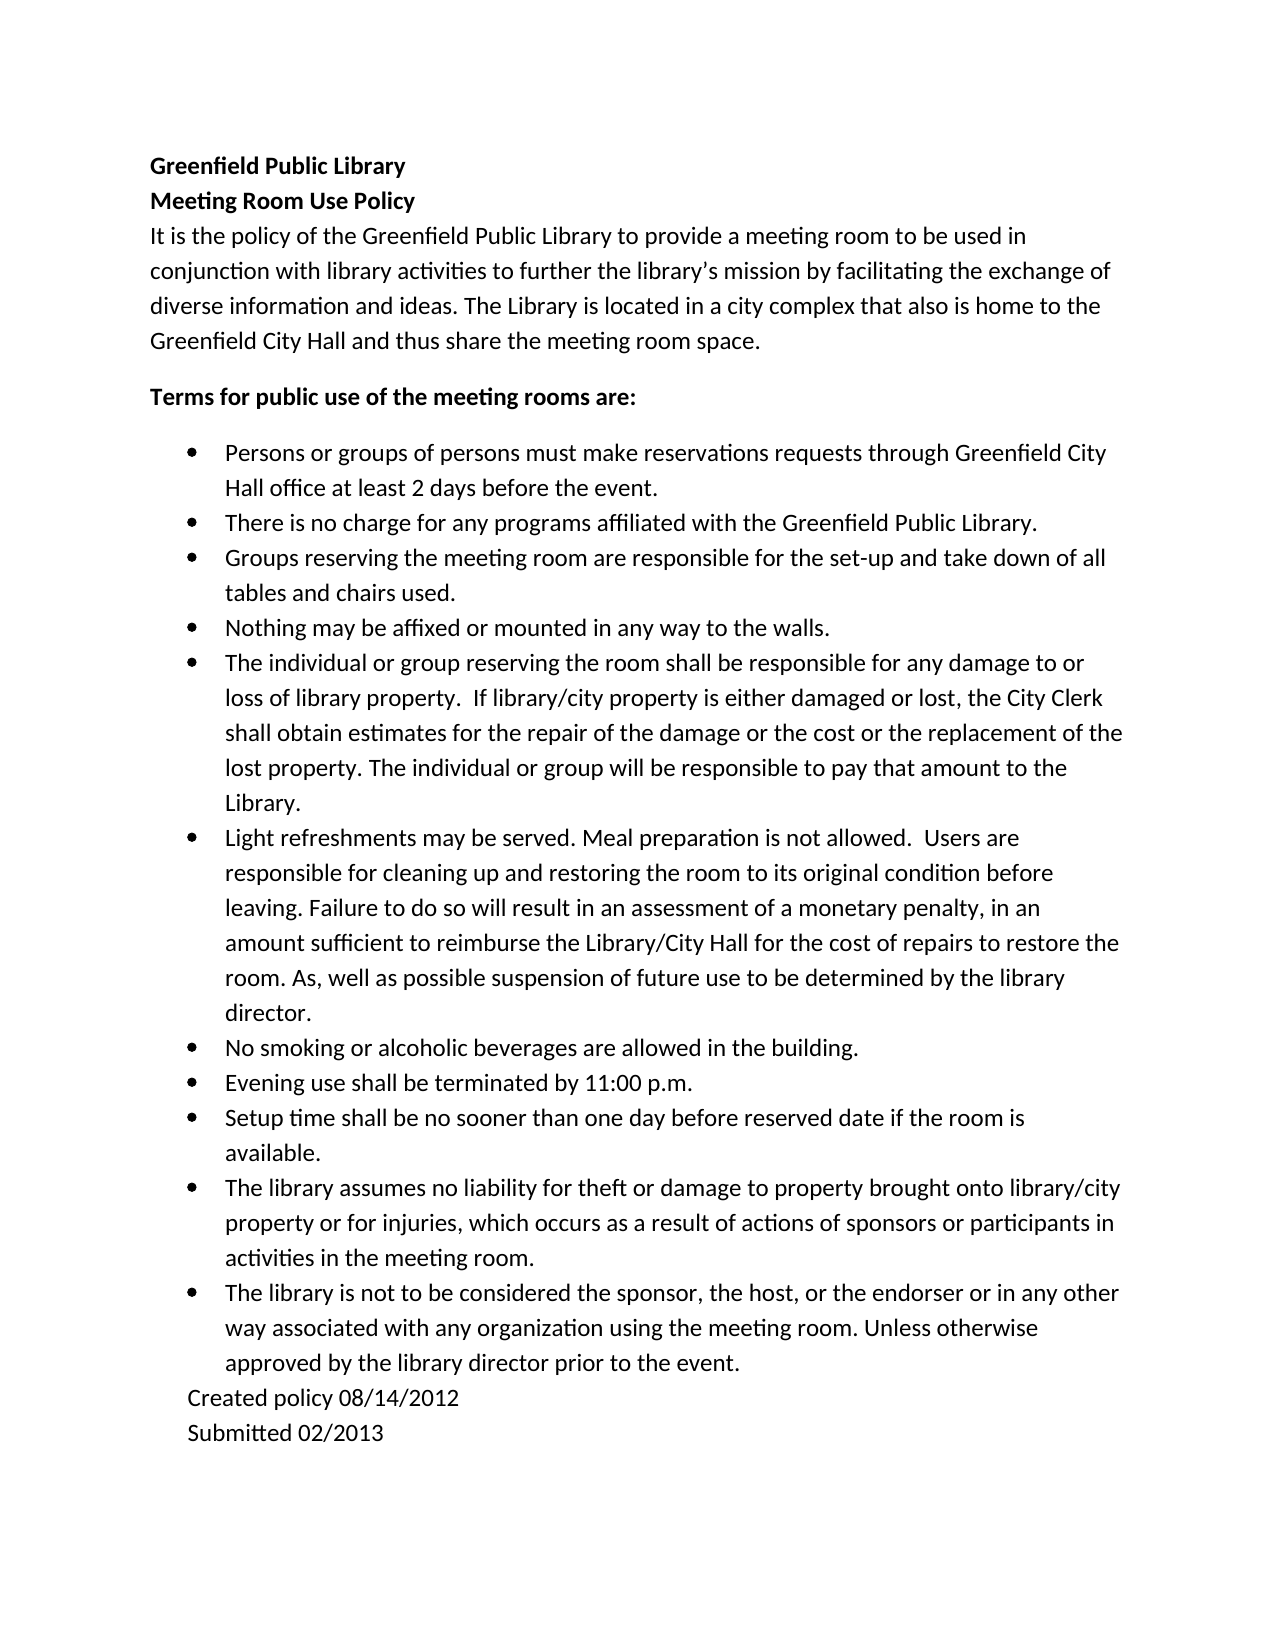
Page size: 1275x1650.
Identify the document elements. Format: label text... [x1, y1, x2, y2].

list The library assumes no liability for theft or damage to property brought onto library/city property or for injuries, which occurs as a result of actions of sponsors or participants in activities in the meeting room. [187, 1172, 1125, 1272]
list No smoking or alcoholic beverages are allowed in the building. [187, 1032, 1125, 1062]
text Greenfield Public Library [150, 150, 1125, 181]
list Light refreshments may be served. Meal preparation is not allowed. Users are responsible for cleaning up and restoring the room to its original condition before leaving. Failure to do so will result in an assessment of a monetary penalty, in an amount sufficient to reimburse the Library/City Hall for the cost of repairs to restore the room. As, well as possible suspension of future use to be determined by the library director. [187, 822, 1125, 1027]
list The individual or group reserving the room shall be responsible for any damage to or loss of library property. If library/city property is either damaged or lost, the City Clerk shall obtain estimates for the repair of the damage or the cost or the replacement of the lost property. The individual or group will be responsible to pay that amount to the Library. [187, 647, 1125, 817]
list Setup time shall be no sooner than one day before reserved date if the room is available. [187, 1102, 1125, 1167]
text It is the policy of the Greenfield Public Library to provide a meeting room to be used in conjunction with library activities to further the library’s mission by facilitating the exchange of diverse information and ideas. The Library is located in a city complex that also is home to the Greenfield City Hall and thus share the meeting room space. [150, 220, 1125, 356]
list Persons or groups of persons must make reservations requests through Greenfield City Hall office at least 2 days before the event. [187, 437, 1125, 502]
list Groups reserving the meeting room are responsible for the set-up and take down of all tables and chairs used. [187, 542, 1125, 607]
list The library is not to be considered the sponsor, the host, or the endorser or in any other way associated with any organization using the meeting room. Unless otherwise approved by the library director prior to the event. [187, 1277, 1125, 1377]
list There is no charge for any programs affiliated with the Greenfield Public Library. [187, 507, 1125, 537]
list Nothing may be affixed or mounted in any way to the walls. [187, 612, 1125, 642]
list Created policy 08/14/2012 [187, 1382, 1125, 1412]
list Submitted 02/2013 [187, 1417, 1125, 1447]
text Meeting Room Use Policy [150, 185, 1125, 216]
text Terms for public use of the meeting rooms are: [150, 381, 1125, 411]
list Evening use shall be terminated by 11:00 p.m. [187, 1067, 1125, 1097]
